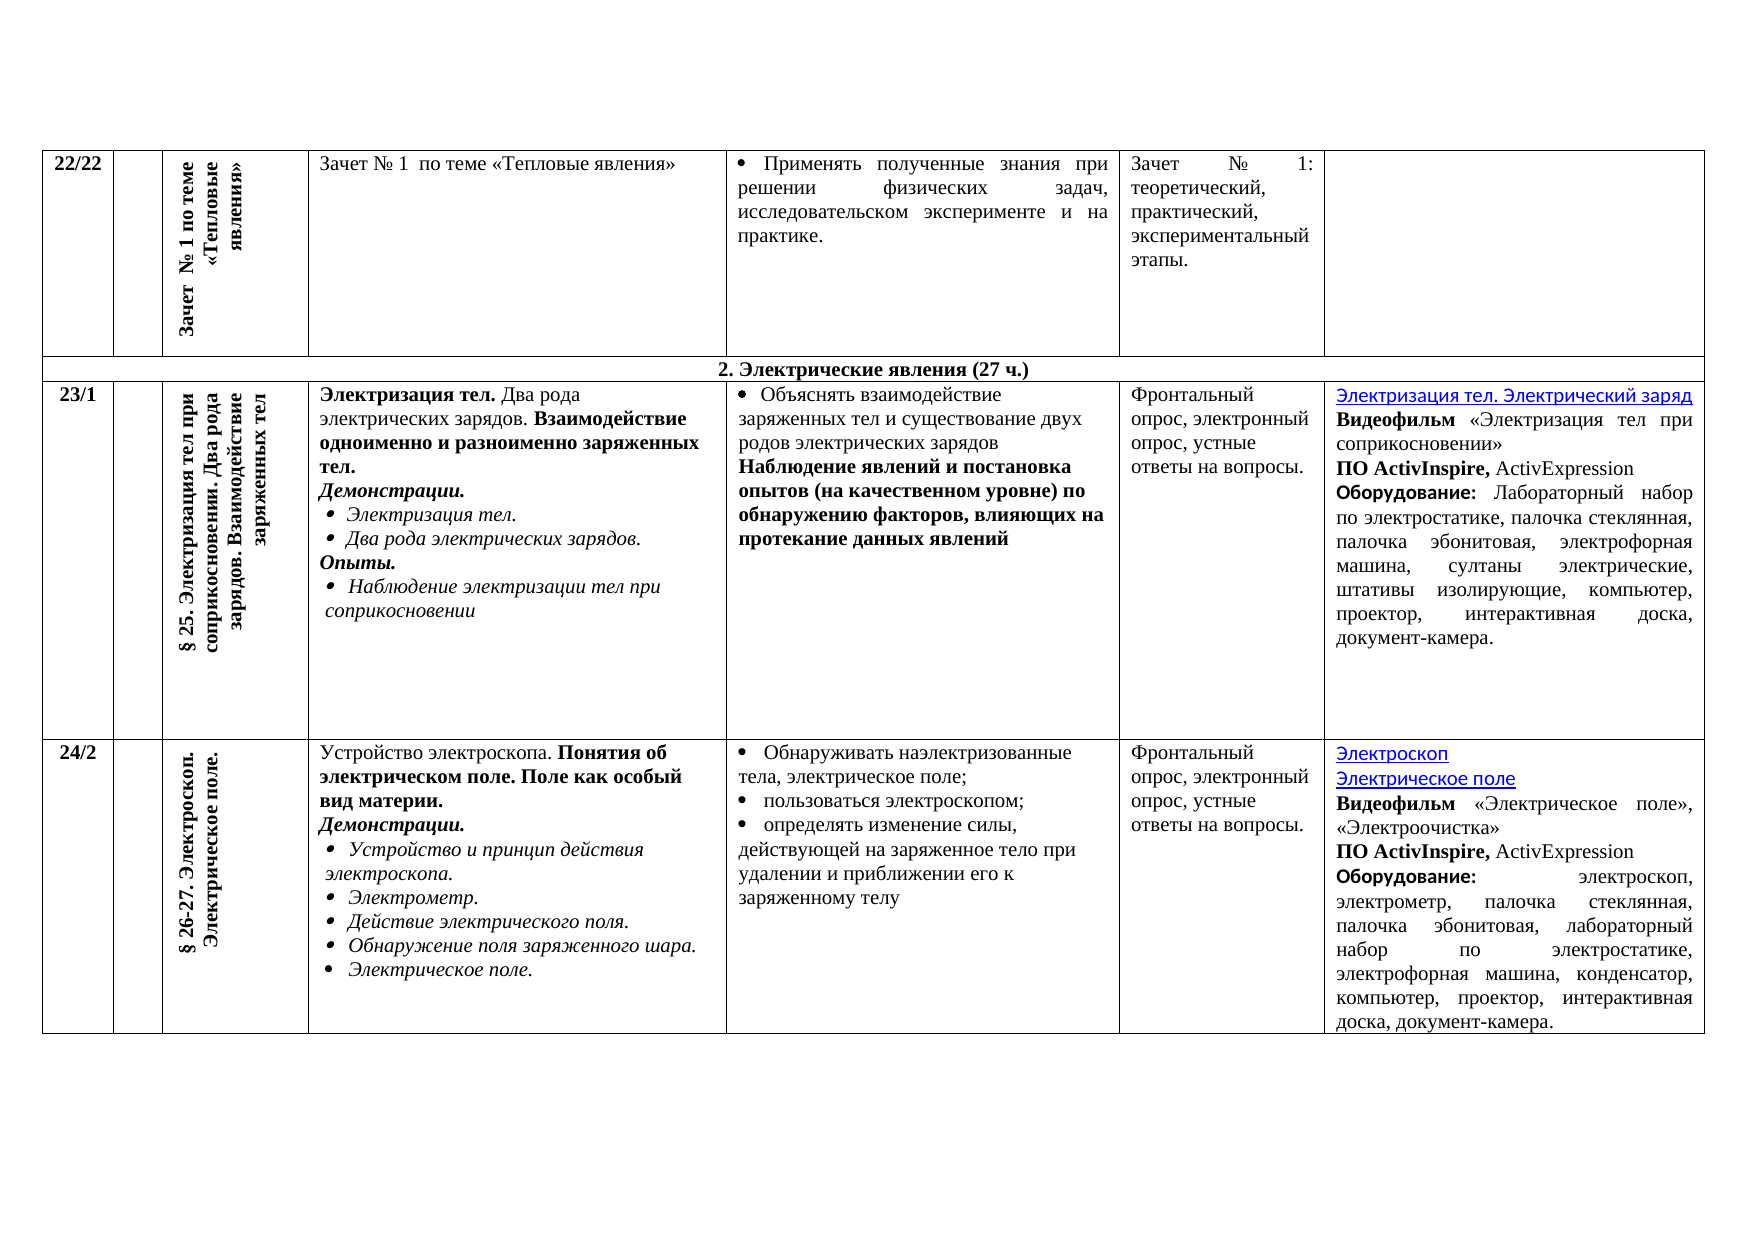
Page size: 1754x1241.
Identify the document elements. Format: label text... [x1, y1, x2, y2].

table_cell [114, 151, 162, 356]
table_cell 22/22 [43, 151, 113, 356]
table_cell [114, 740, 162, 1033]
table_cell Электризация тел. Два рода электрических зарядов. Взаимодействие одноименно и разноименно заряженных тел. Демонстрации. Электризация тел. Два рода электрических зарядов. Опыты. Наблюдение электризации тел при соприкосновении [309, 382, 726, 739]
table_cell [114, 382, 162, 739]
table_cell Зачет № 1 по теме «Тепловые явления» [309, 151, 726, 356]
table_cell 2. Электрические явления (27 ч.) [43, 357, 1704, 381]
table_cell Электроскоп Электрическое поле Видеофильм «Электрическое поле», «Электроочистка» ПО ActivInspire, ActivExpression Оборудование: электроскоп, электрометр, палочка стеклянная, палочка эбонитовая, лабораторный набор по электростатике, электрофорная машина, конденсатор, компьютер, проектор, интерактивная доска, документ-камера. [1325, 740, 1704, 1033]
table_cell § 25. Электризация тел при соприкосновении. Два рода зарядов. Взаимодействие заряженных тел [163, 382, 308, 739]
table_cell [1120, 740, 1324, 1033]
table_cell 24/2 [43, 740, 113, 1033]
table_cell Фронтальный опрос, электронный опрос, устные ответы на вопросы. [1120, 382, 1324, 739]
table_cell [1325, 151, 1704, 356]
table_cell Применять полученные знания при решении физических задач, исследовательском эксперименте и на практике. [727, 151, 1119, 356]
table_cell Электризация тел. Электрический заряд Видеофильм «Электризация тел при соприкосновении» ПО ActivInspire, ActivExpression Оборудование: Лабораторный набор по электростатике, палочка стеклянная, палочка эбонитовая, электрофорная машина, султаны электрические, штативы изолирующие, компьютер, проектор, интерактивная доска, документ-камера. [1325, 382, 1704, 739]
table_cell 23/1 [43, 382, 113, 739]
table_cell Зачет № 1 по теме «Тепловые явления» [163, 151, 308, 356]
table_cell Зачет № 1: теоретический, практический, экспериментальный этапы. [1120, 151, 1324, 356]
table_cell Устройство электроскопа. Понятия об электрическом поле. Поле как особый вид материи. Демонстрации. Устройство и принцип действия электроскопа. Электрометр. Действие электрического поля. Обнаружение поля заряженного шара. Электрическое поле. [309, 740, 726, 1033]
table_cell Объяснять взаимодействие заряженных тел и существование двух родов электрических зарядов Наблюдение явлений и постановка опытов (на качественном уровне) по обнаружению факторов, влияющих на протекание данных явлений [727, 382, 1119, 739]
table_cell § 26-27. Электроскоп. Электрическое поле. [163, 740, 308, 1033]
table_cell Обнаруживать наэлектризованные тела, электрическое поле; пользоваться электроскопом; определять изменение силы, действующей на заряженное тело при удалении и приближении его к заряженному телу [727, 740, 1119, 1033]
